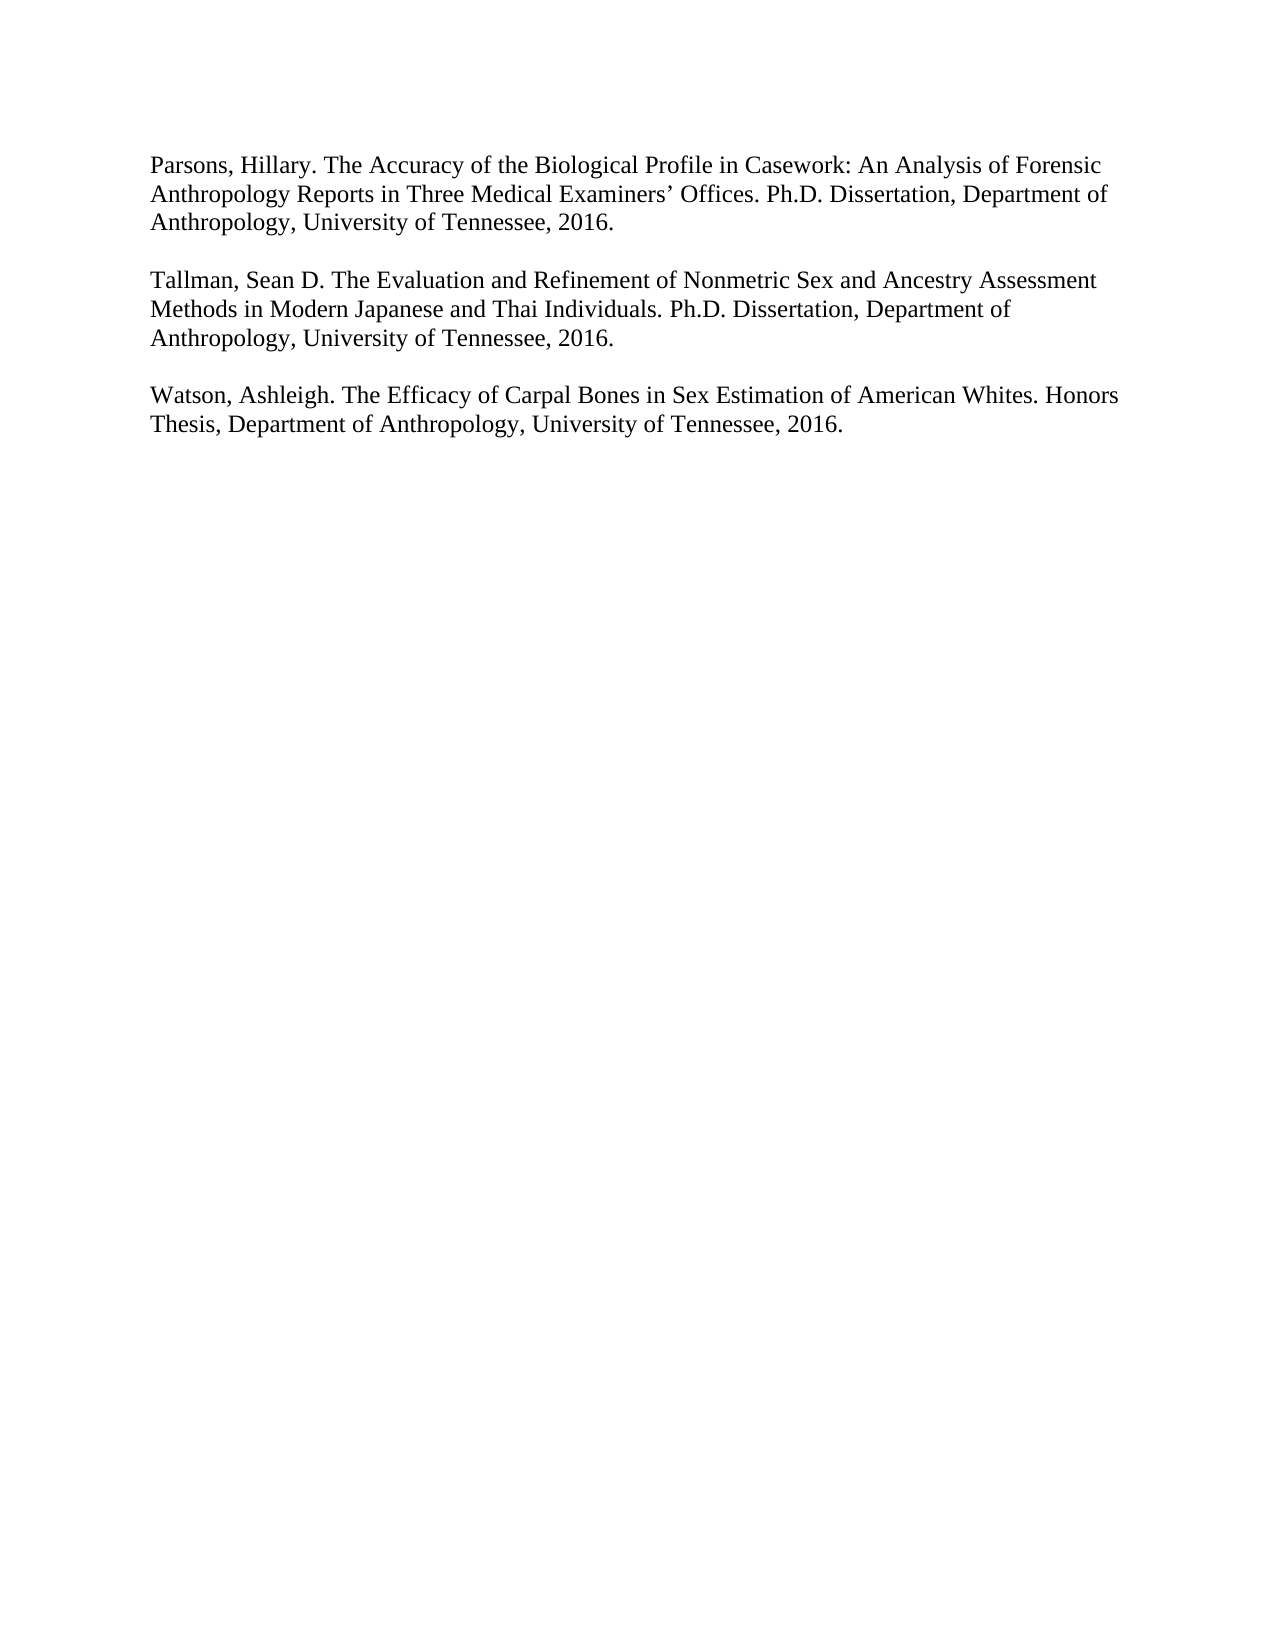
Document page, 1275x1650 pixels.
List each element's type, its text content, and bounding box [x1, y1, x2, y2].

text Watson, Ashleigh. The Efficacy of Carpal Bones in Sex Estimation of American Whites. Honors Thesis, Department of Anthropology, University of Tennessee, 2016. [150, 380, 1125, 438]
text Tallman, Sean D. The Evaluation and Refinement of Nonmetric Sex and Ancestry Assessment Methods in Modern Japanese and Thai Individuals. Ph.D. Dissertation, Department of Anthropology, University of Tennessee, 2016. [150, 265, 1125, 352]
text Parsons, Hillary. The Accuracy of the Biological Profile in Casework: An Analysis of Forensic Anthropology Reports in Three Medical Examiners’ Offices. Ph.D. Dissertation, Department of Anthropology, University of Tennessee, 2016. [150, 150, 1125, 236]
